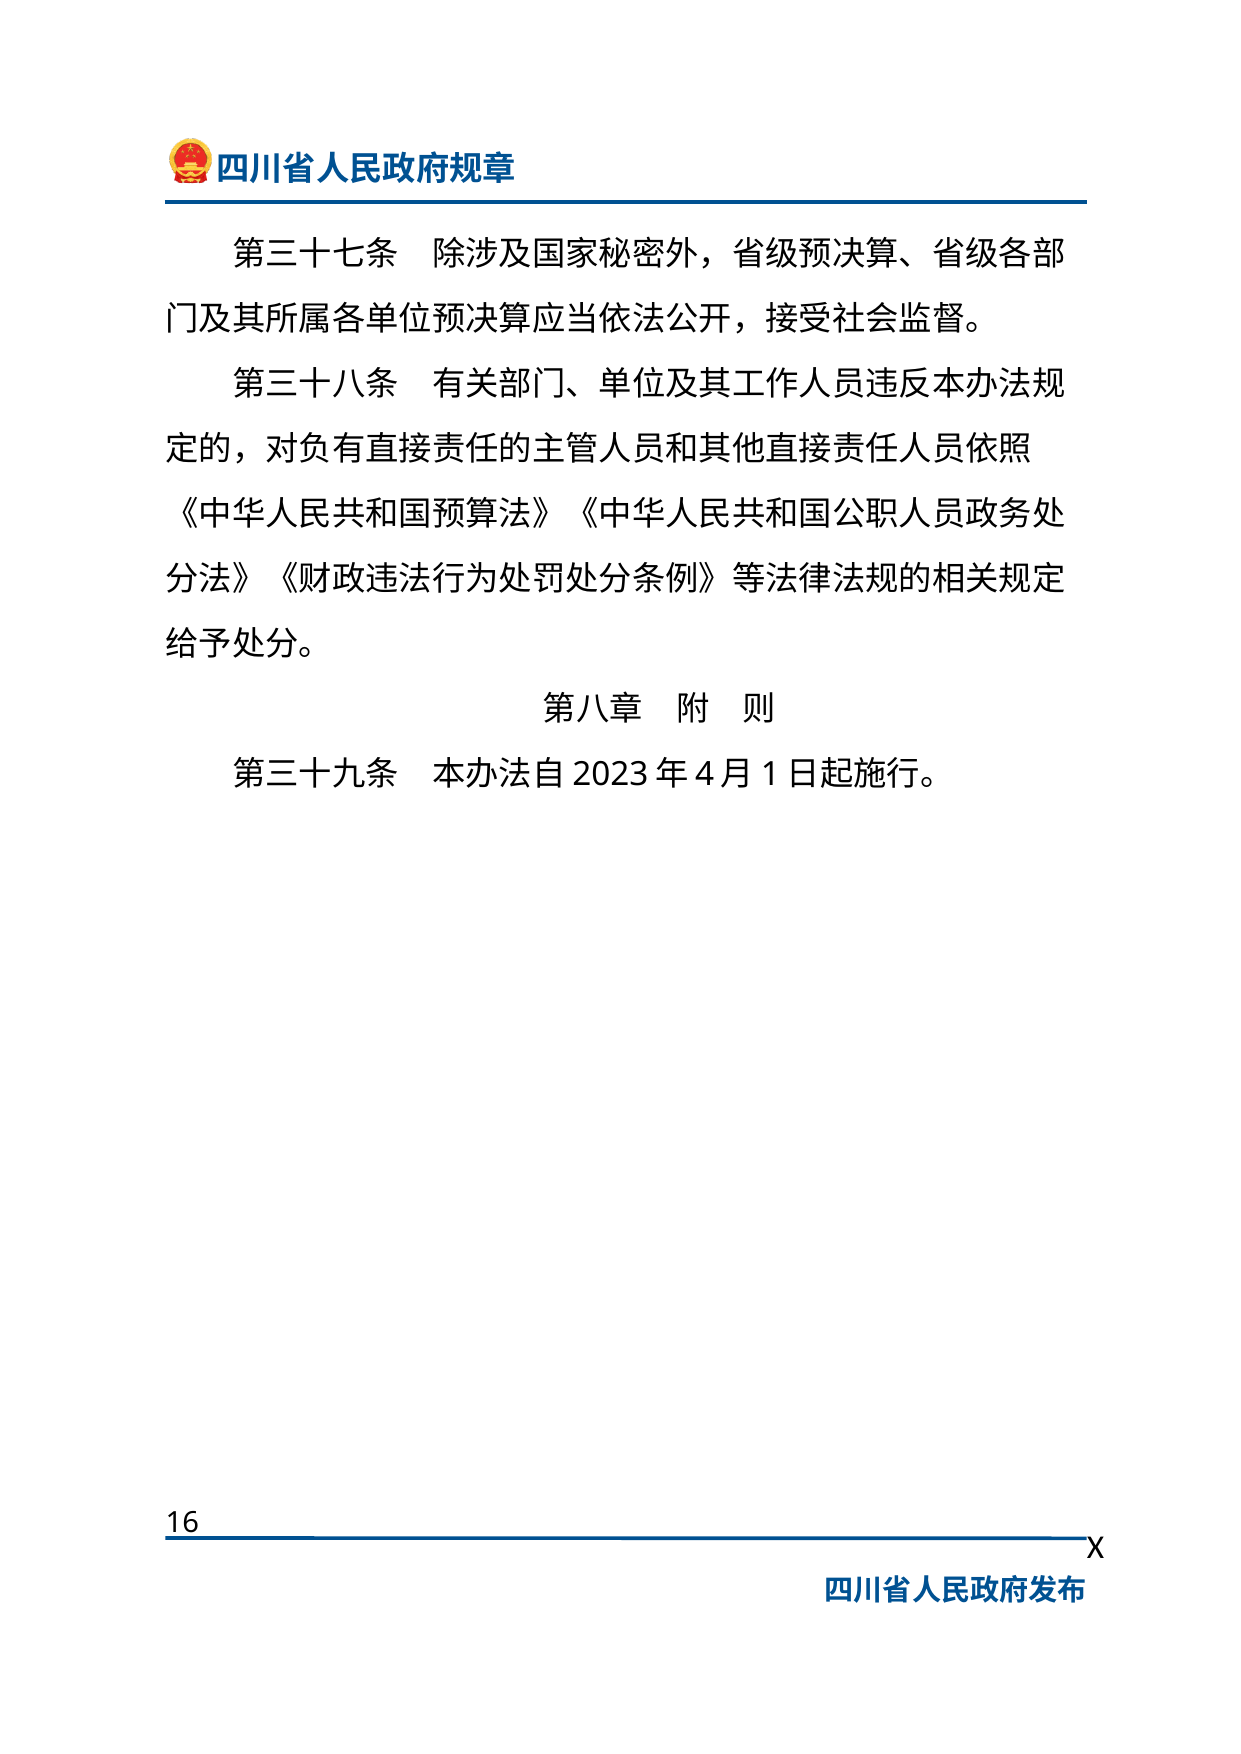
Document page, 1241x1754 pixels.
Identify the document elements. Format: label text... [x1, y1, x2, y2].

text 第三十七条 除涉及国家秘密外，省级预决算、省级各部门及其所属各单位预决算应当依法公开，接受社会监督。 [165, 219, 1087, 349]
text 第八章 附 则 [165, 674, 1087, 739]
picture [165, 136, 216, 187]
text 第三十九条 本办法自2023年4月1日起施行。 [165, 739, 1087, 804]
text 第三十八条 有关部门、单位及其工作人员违反本办法规定的，对负有直接责任的主管人员和其他直接责任人员依照《中华人民共和国预算法》《中华人民共和国公职人员政务处分法》《财政违法行为处罚处分条例》等法律法规的相关规定给予处分。 [165, 349, 1087, 674]
